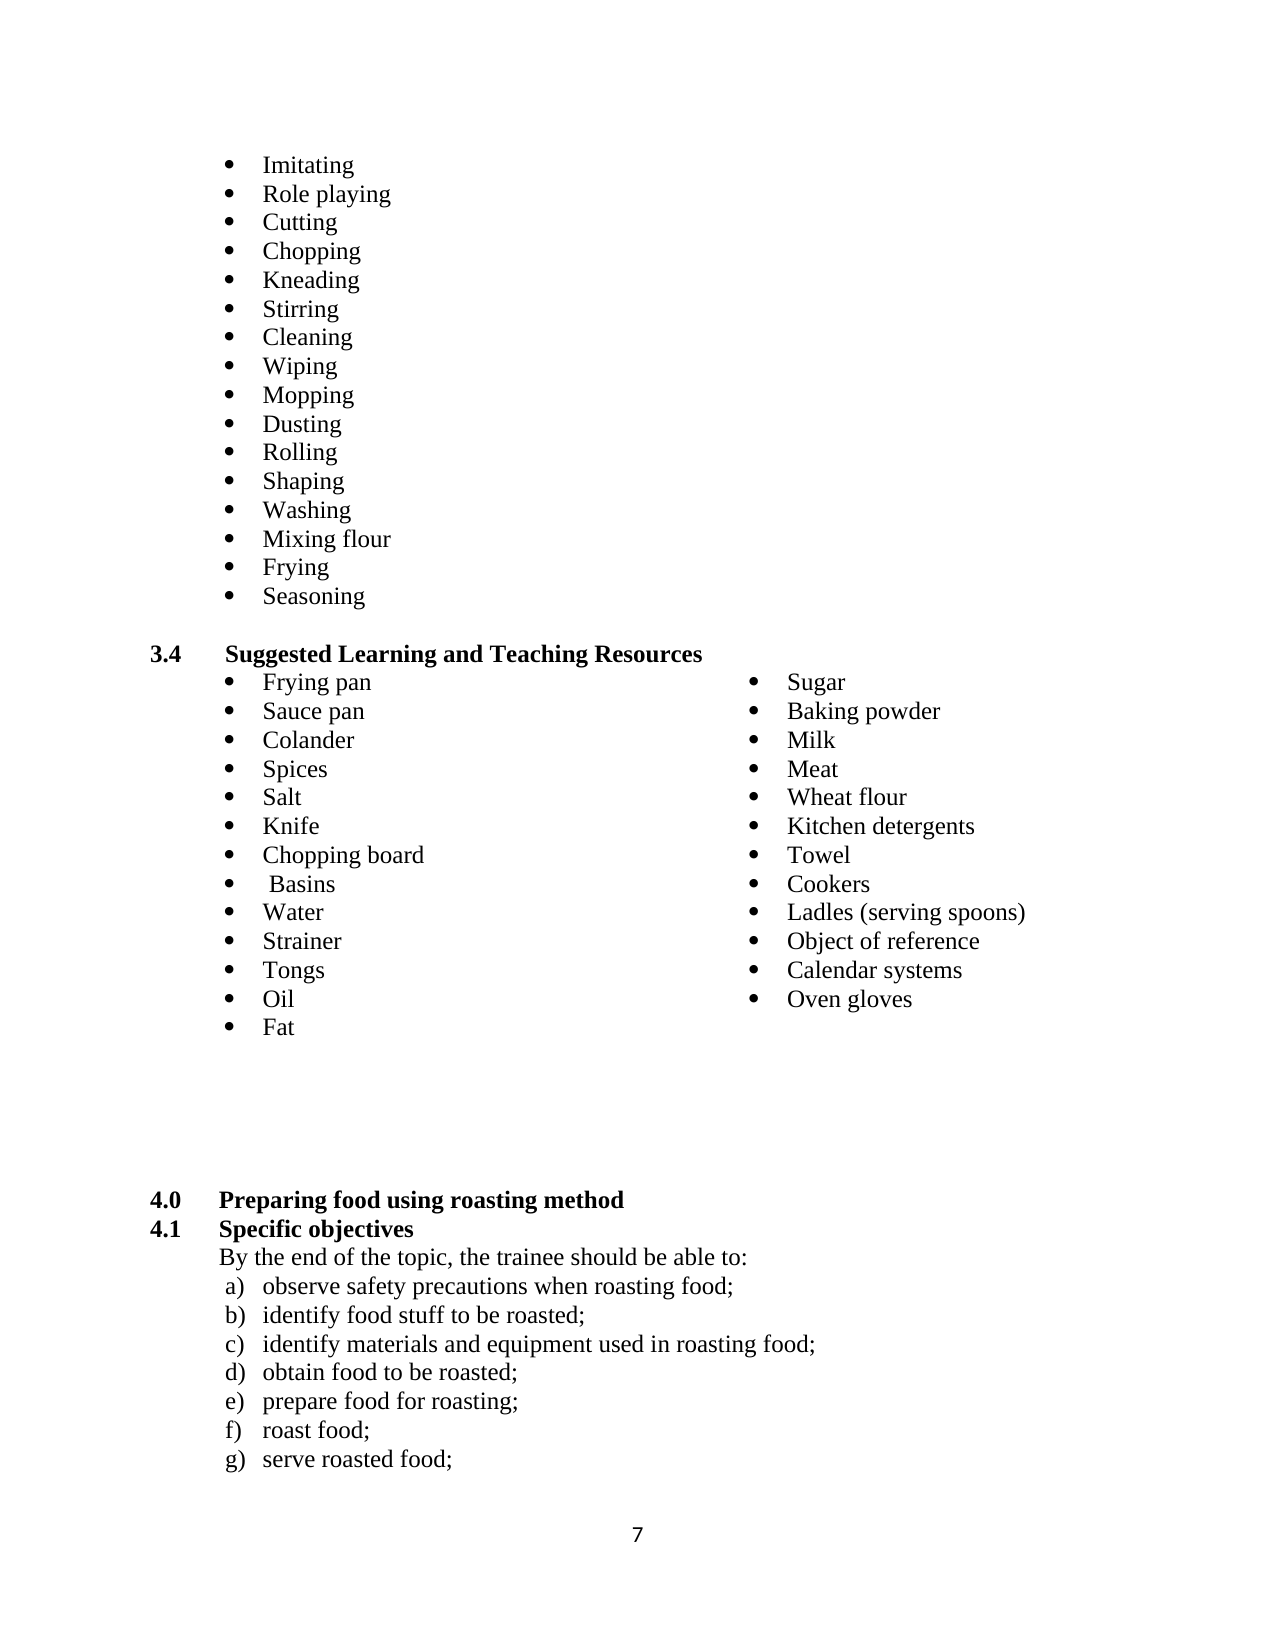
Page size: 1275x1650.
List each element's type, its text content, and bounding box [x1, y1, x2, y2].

list Stirring [225, 294, 1125, 322]
list prepare food for roasting; [225, 1386, 1125, 1415]
list Water [225, 897, 601, 926]
text By the end of the topic, the trainee should be able to: [150, 1242, 1125, 1271]
list Kitchen detergents [749, 811, 1125, 840]
list Cookers [749, 869, 1125, 897]
list Meat [749, 754, 1125, 782]
list Imitating [225, 150, 1125, 179]
list Object of reference [749, 926, 1125, 955]
list Role playing [225, 179, 1125, 207]
list observe safety precautions when roasting food; [225, 1271, 1125, 1300]
list Towel [749, 840, 1125, 869]
list Calendar systems [749, 955, 1125, 984]
list serve roasted food; [225, 1444, 1125, 1472]
list Colander [225, 725, 601, 754]
list Seasoning [225, 581, 1125, 610]
list Frying [225, 552, 1125, 581]
list Chopping [225, 236, 1125, 265]
list Sauce pan [225, 696, 601, 725]
list Dusting [225, 409, 1125, 437]
list Ladles (serving spoons) [749, 897, 1125, 926]
list Mopping [225, 380, 1125, 409]
text 3.4 Suggested Learning and Teaching Resources [150, 639, 1125, 667]
list Salt [225, 782, 601, 811]
list Oven gloves [749, 984, 1125, 1012]
list Chopping board [225, 840, 601, 869]
list Shaping [225, 466, 1125, 495]
list Spices [225, 754, 601, 782]
list Fat [225, 1012, 601, 1041]
list Wheat flour [749, 782, 1125, 811]
list Oil [225, 984, 601, 1012]
list Cutting [225, 207, 1125, 236]
list Frying pan [225, 667, 601, 696]
list Sugar [749, 667, 1125, 696]
list Baking powder [749, 696, 1125, 725]
list identify food stuff to be roasted; [225, 1300, 1125, 1329]
list Kneading [225, 265, 1125, 294]
list Strainer [225, 926, 601, 955]
list Tongs [225, 955, 601, 984]
text 4.1 Specific objectives [150, 1214, 1125, 1242]
list Basins [225, 869, 601, 897]
list identify materials and equipment used in roasting food; [225, 1329, 1125, 1357]
list Washing [225, 495, 1125, 524]
list Wiping [225, 351, 1125, 380]
list Rolling [225, 437, 1125, 466]
text 4.0 Preparing food using roasting method [150, 1185, 1125, 1214]
list Knife [225, 811, 601, 840]
list Cleaning [225, 322, 1125, 351]
list Milk [749, 725, 1125, 754]
list Mixing flour [225, 524, 1125, 552]
list obtain food to be roasted; [225, 1357, 1125, 1386]
list roast food; [225, 1415, 1125, 1444]
